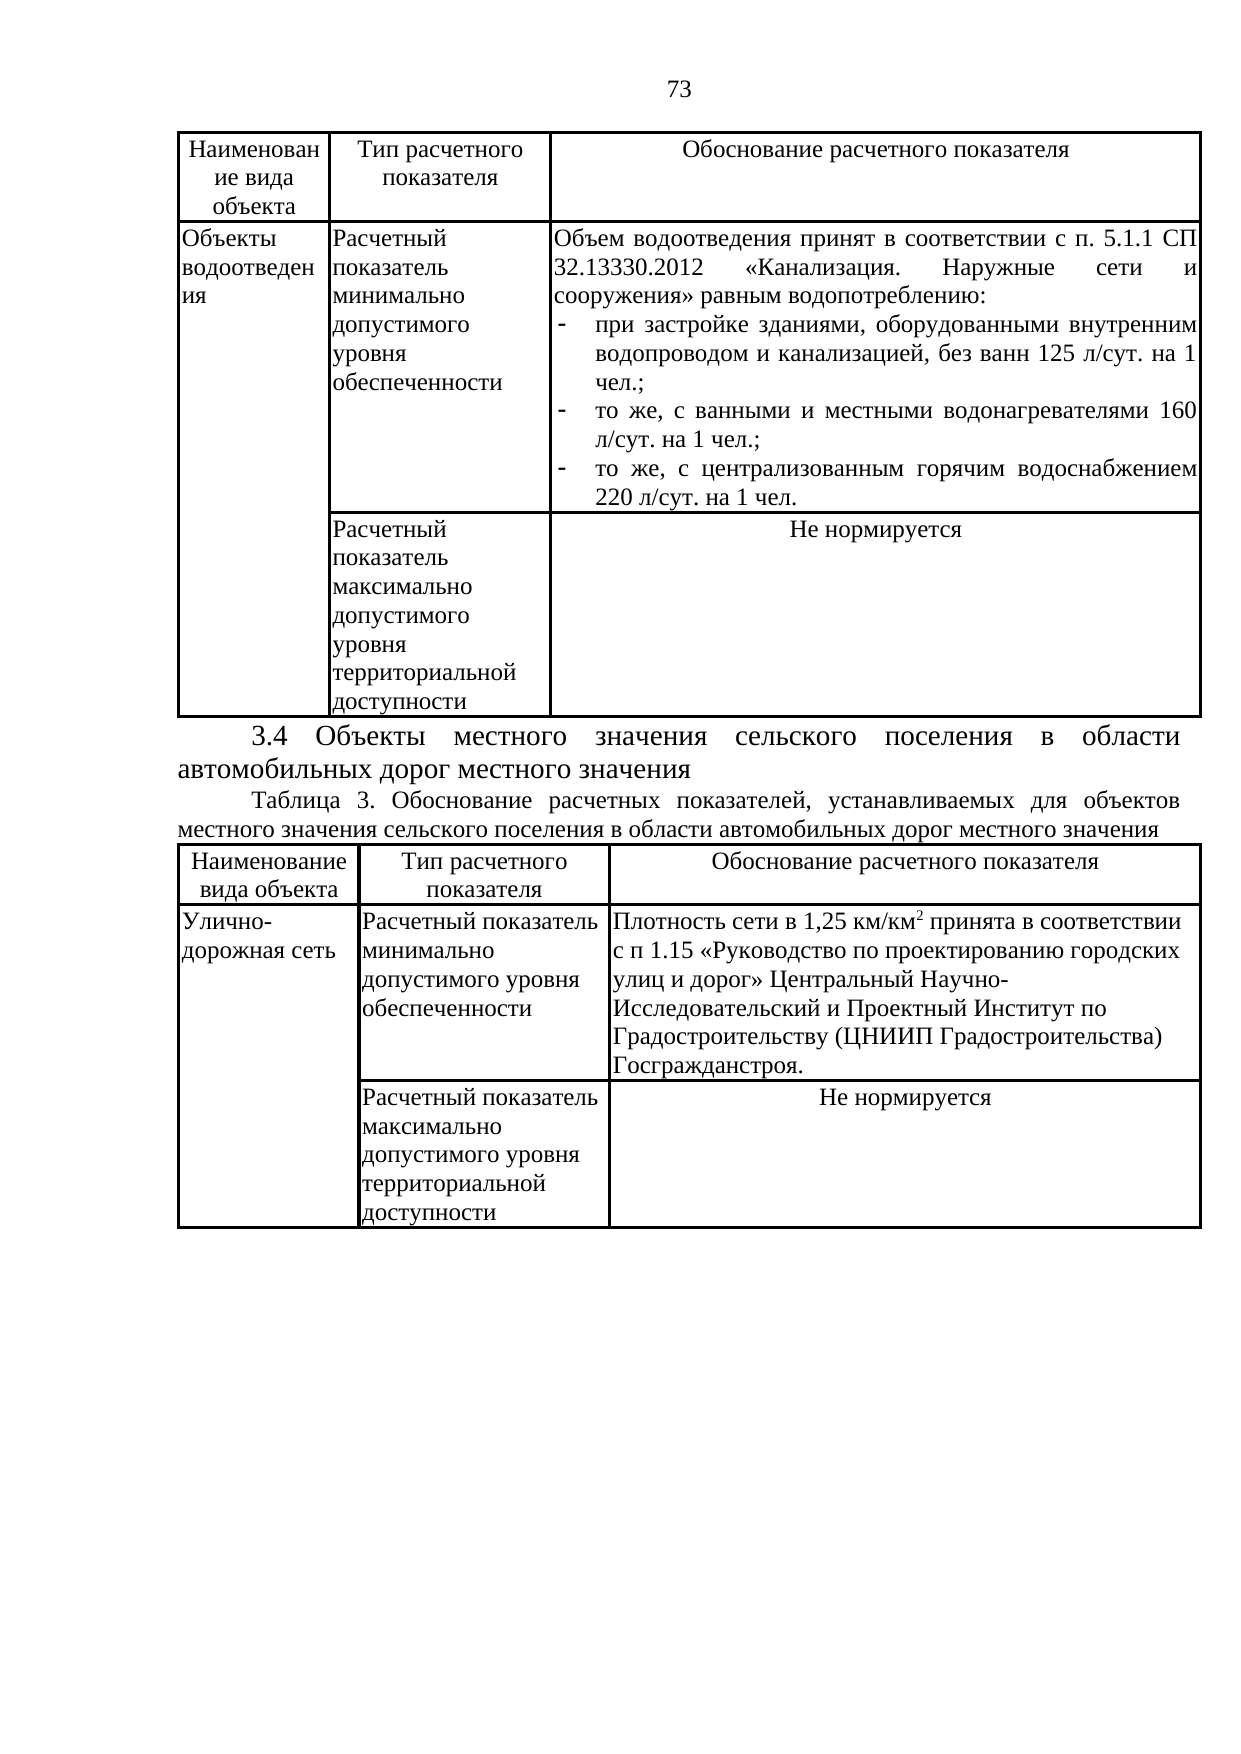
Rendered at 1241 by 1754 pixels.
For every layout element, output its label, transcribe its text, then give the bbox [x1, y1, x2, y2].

table_cell Расчетный показатель минимально допустимого уровня обеспеченности [361, 906, 608, 1079]
table_header Обоснование расчетного показателя [611, 846, 1199, 903]
table_cell Расчетный показатель максимально допустимого уровня территориальной доступности [331, 514, 549, 715]
table_cell Не нормируется [552, 514, 1199, 715]
table_cell Улично-дорожная сеть [180, 906, 357, 1226]
text 3.4 Объекты местного значения сельского поселения в области автомобильных дорог местного значения [177, 718, 1181, 785]
table_cell Расчетный показатель максимально допустимого уровня территориальной доступности [361, 1082, 608, 1226]
table_cell Не нормируется [611, 1082, 1199, 1226]
table_header Наименование вида объекта [180, 134, 328, 220]
table_header Тип расчетного показателя [361, 846, 608, 903]
table_header Обоснование расчетного показателя [552, 134, 1199, 220]
table_cell Плотность сети в 1,25 км/км2 принята в соответствии с п 1.15 «Руководство по проектированию городских улиц и дорог» Центральный Научно-Исследовательский и Проектный Институт по Градостроительству (ЦНИИП Градостроительства) Госгражданстроя. [611, 906, 1199, 1079]
table_cell Расчетный показатель минимально допустимого уровня обеспеченности [331, 223, 549, 511]
table_header Тип расчетного показателя [331, 134, 549, 220]
table_header Наименование вида объекта [180, 846, 357, 903]
text Таблица 3. Обоснование расчетных показателей, устанавливаемых для объектов местного значения сельского поселения в области автомобильных дорог местного значения [177, 785, 1181, 843]
table_cell Объекты водоотведения [180, 223, 328, 715]
table_cell Объем водоотведения принят в соответствии с п. 5.1.1 СП 32.13330.2012 «Канализация. Наружные сети и сооружения» равным водопотреблению: при застройке зданиями, оборудованными внутренним водопроводом и канализацией, без ванн 125 л/сут. на 1 чел.; то же, с ванными и местными водонагревателями 160 л/сут. на 1 чел.; то же, с централизованным горячим водоснабжением 220 л/сут. на 1 чел. [552, 223, 1199, 511]
